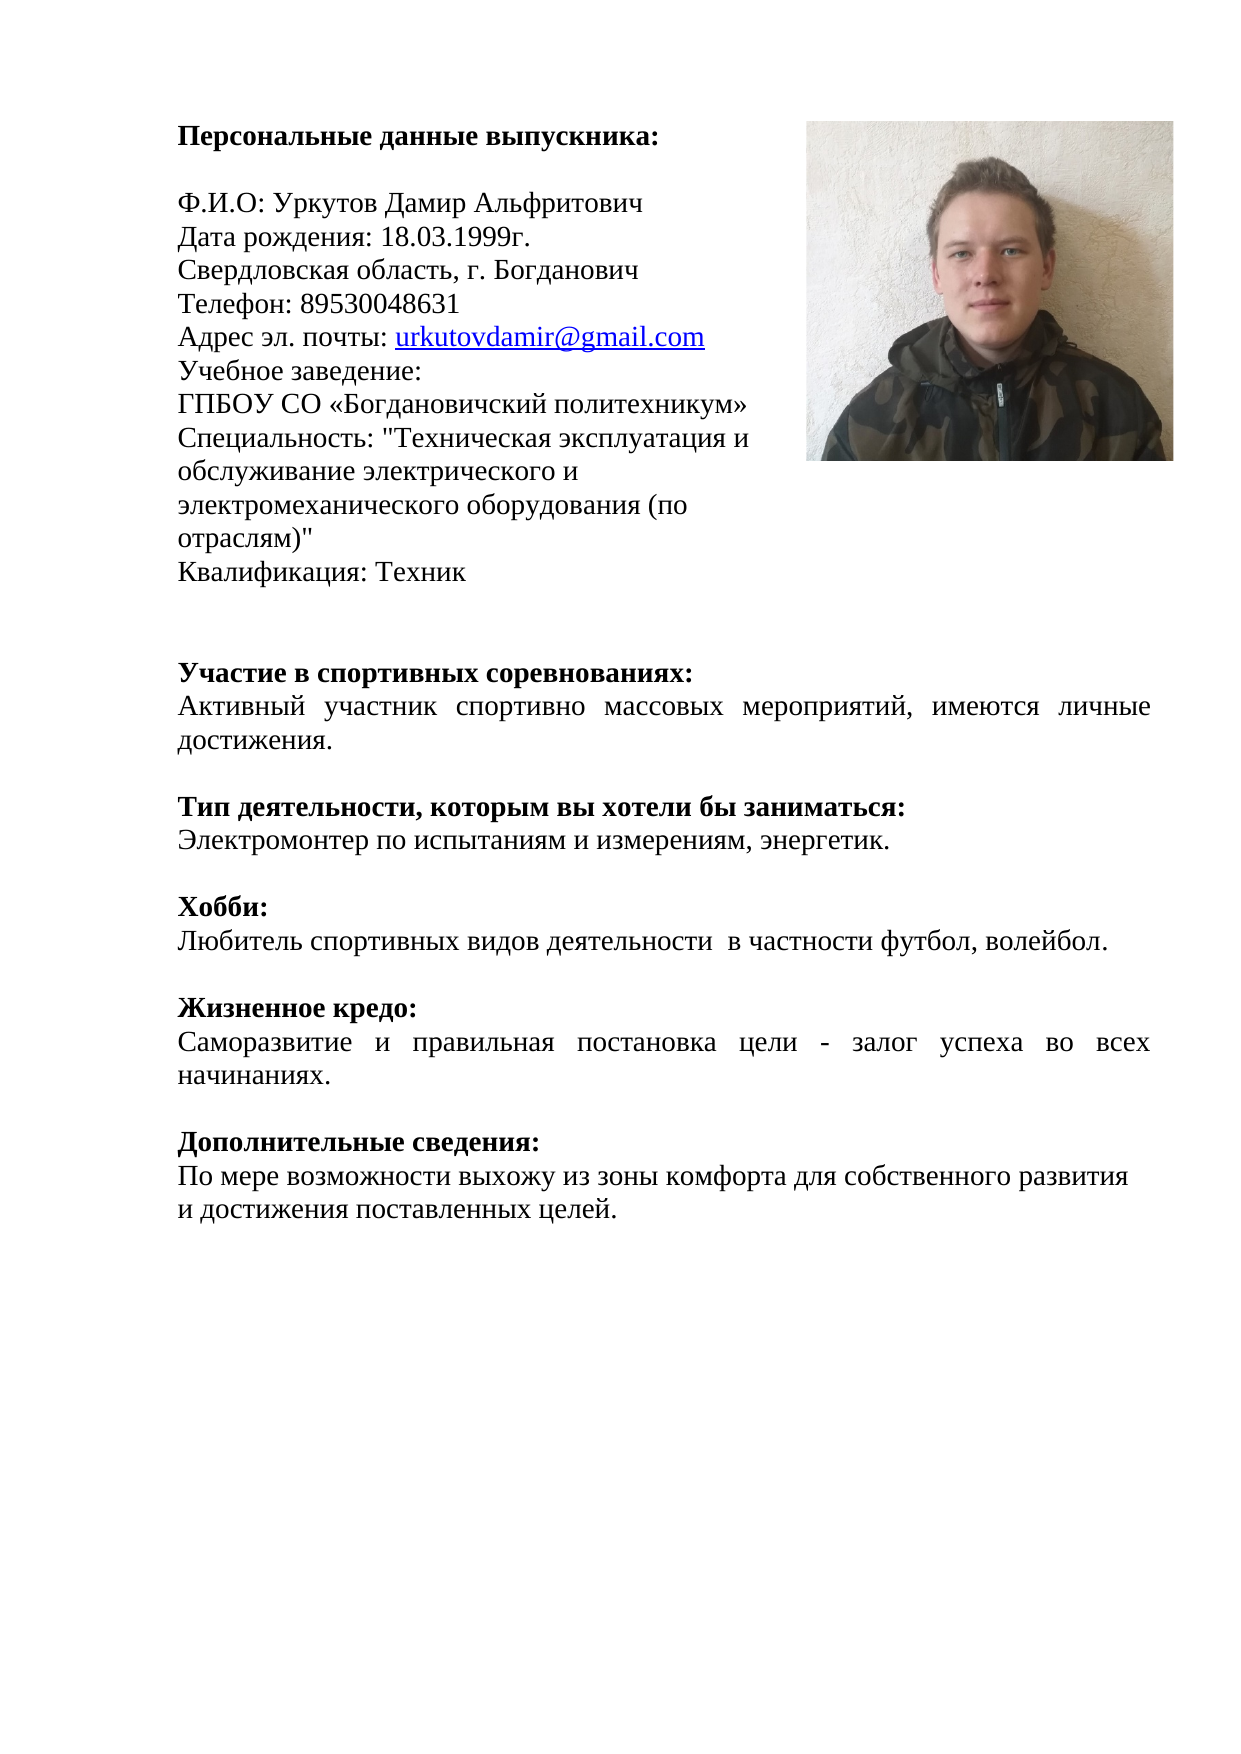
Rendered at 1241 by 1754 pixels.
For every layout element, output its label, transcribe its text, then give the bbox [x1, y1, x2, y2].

text Специальность: "Техническая эксплуатация и обслуживание электрического и электромеханического оборудования (по отраслям)" Квалификация: Техник [177, 420, 827, 588]
text Дополнительные сведения: [177, 1124, 1152, 1158]
text Телефон: 89530048631 [177, 286, 806, 319]
text ГПБОУ СО «Богдановичский политехникум» [177, 386, 806, 420]
text Тип деятельности, которым вы хотели бы заниматься: [177, 789, 1152, 822]
picture [806, 121, 1174, 461]
text Жизненное кредо: [177, 990, 1152, 1024]
text Ф.И.О: Уркутов Дамир Альфритович [177, 185, 806, 219]
text Участие в спортивных соревнованиях: [177, 655, 1152, 688]
text Электромонтер по испытаниям и измерениям, энергетик. [177, 822, 1152, 856]
text Дата рождения: 18.03.1999г. [177, 219, 806, 252]
text Адрес эл. почты: urkutovdamir@gmail.com [177, 319, 806, 353]
text Саморазвитие и правильная постановка цели - залог успеха во всех начинаниях. [177, 1024, 1152, 1091]
text Хобби: [177, 889, 1152, 923]
text По мере возможности выхожу из зоны комфорта для собственного развития и достижения поставленных целей. [177, 1158, 1152, 1225]
text Учебное заведение: [177, 353, 806, 386]
text Активный участник спортивно массовых мероприятий, имеются личные достижения. [177, 688, 1152, 755]
text Персональные данные выпускника: [177, 118, 1152, 152]
text Свердловская область, г. Богданович [177, 252, 806, 286]
text Любитель спортивных видов деятельности в частности футбол, волейбол. [177, 923, 1152, 957]
